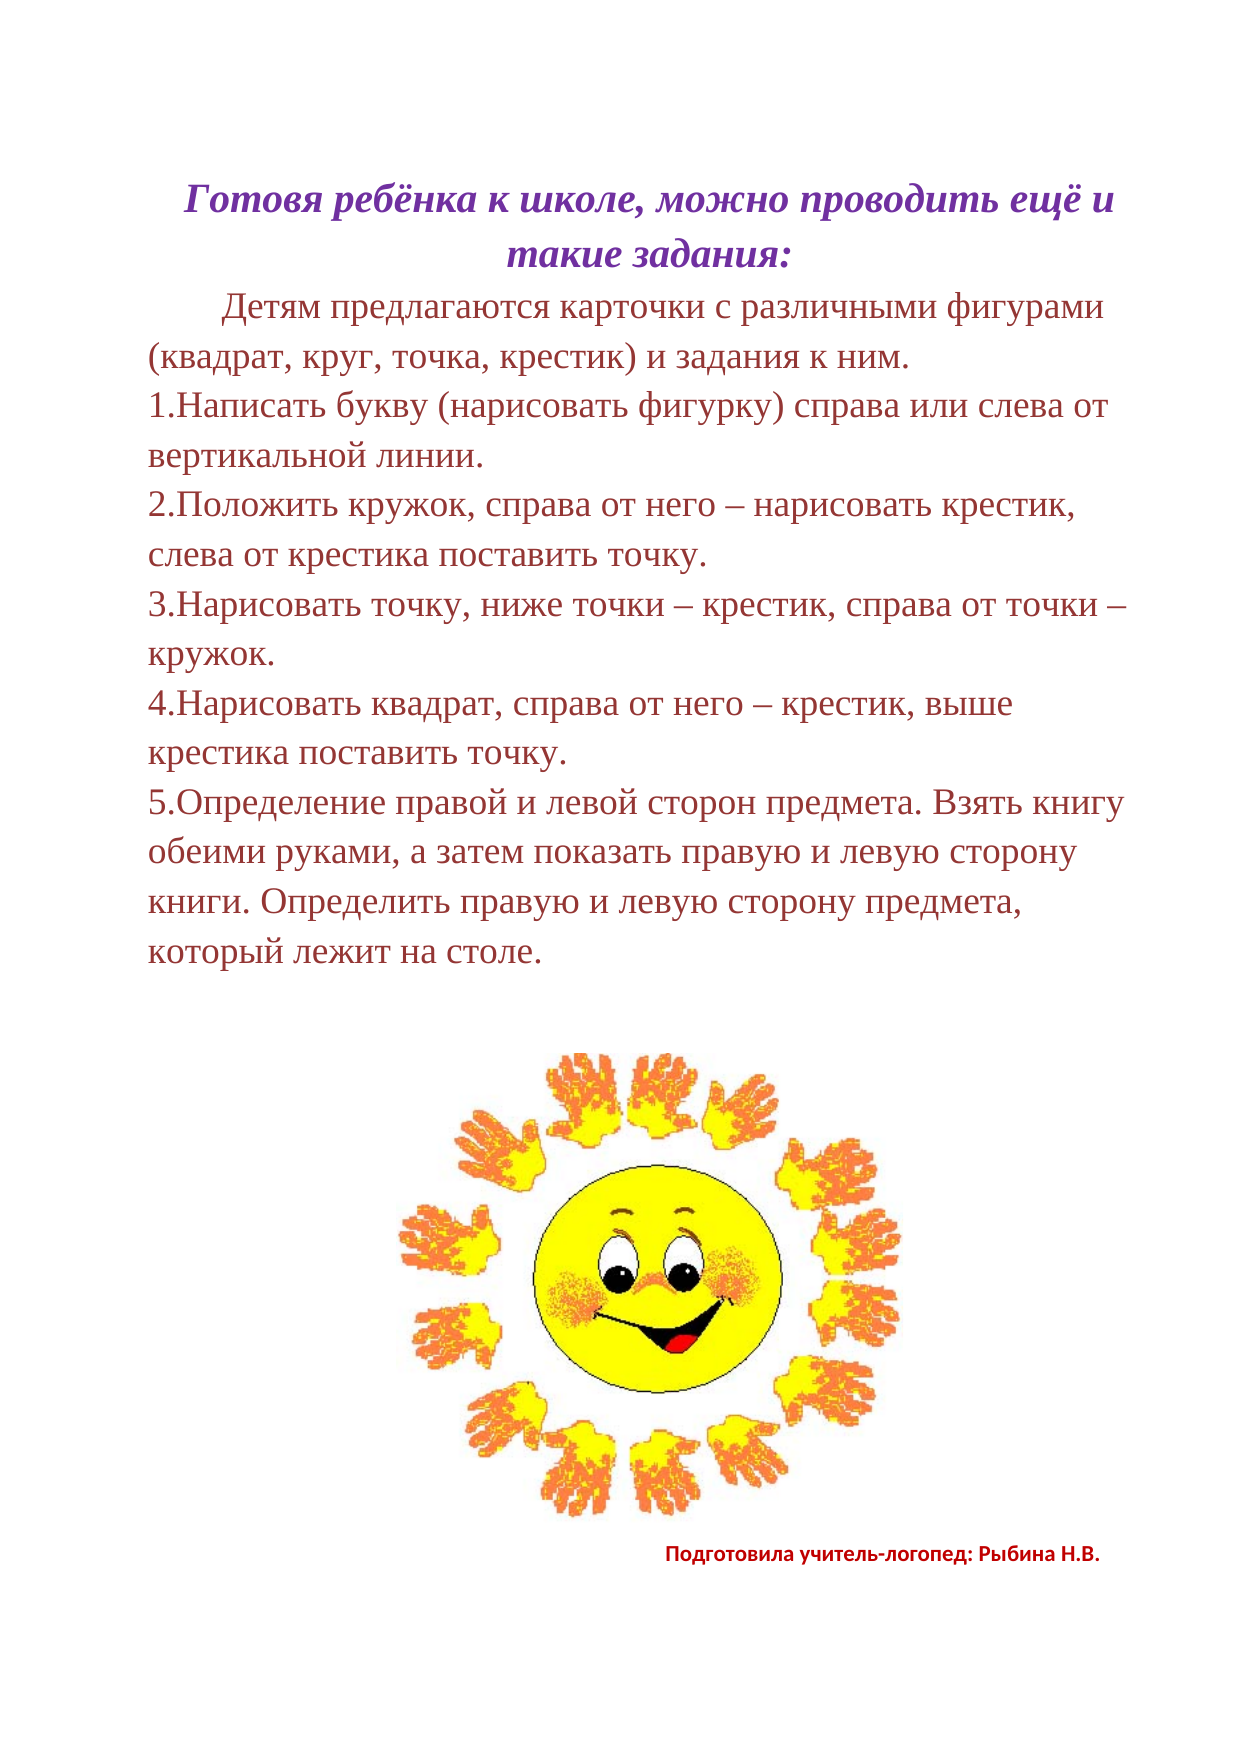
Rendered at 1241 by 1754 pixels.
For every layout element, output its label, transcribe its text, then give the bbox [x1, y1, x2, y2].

text 4.Нарисовать квадрат, справа от него – крестик, выше крестика поставить точку. [148, 680, 1152, 773]
text 3.Нарисовать точку, ниже точки – крестик, справа от точки – кружок. [148, 581, 1152, 674]
text 1.Написать букву (нарисовать фигурку) справа или слева от вертикальной линии. [148, 383, 1152, 475]
text Детям предлагаются карточки с различными фигурами (квадрат, круг, точка, крестик) и задания к ним. [148, 283, 1152, 376]
text 2.Положить кружок, справа от него – нарисовать крестик, слева от крестика поставить точку. [148, 482, 1152, 574]
text Подготовила учитель-логопед: Рыбина Н.В. [148, 1539, 1152, 1567]
picture [396, 1053, 904, 1524]
text 5.Определение правой и левой сторон предмета. Взять книгу обеими руками, а затем показать правую и левую сторону книги. Определить правую и левую сторону предмета, который лежит на столе. [148, 779, 1152, 971]
text Готовя ребёнка к школе, можно проводить ещё и такие задания: [148, 173, 1152, 276]
